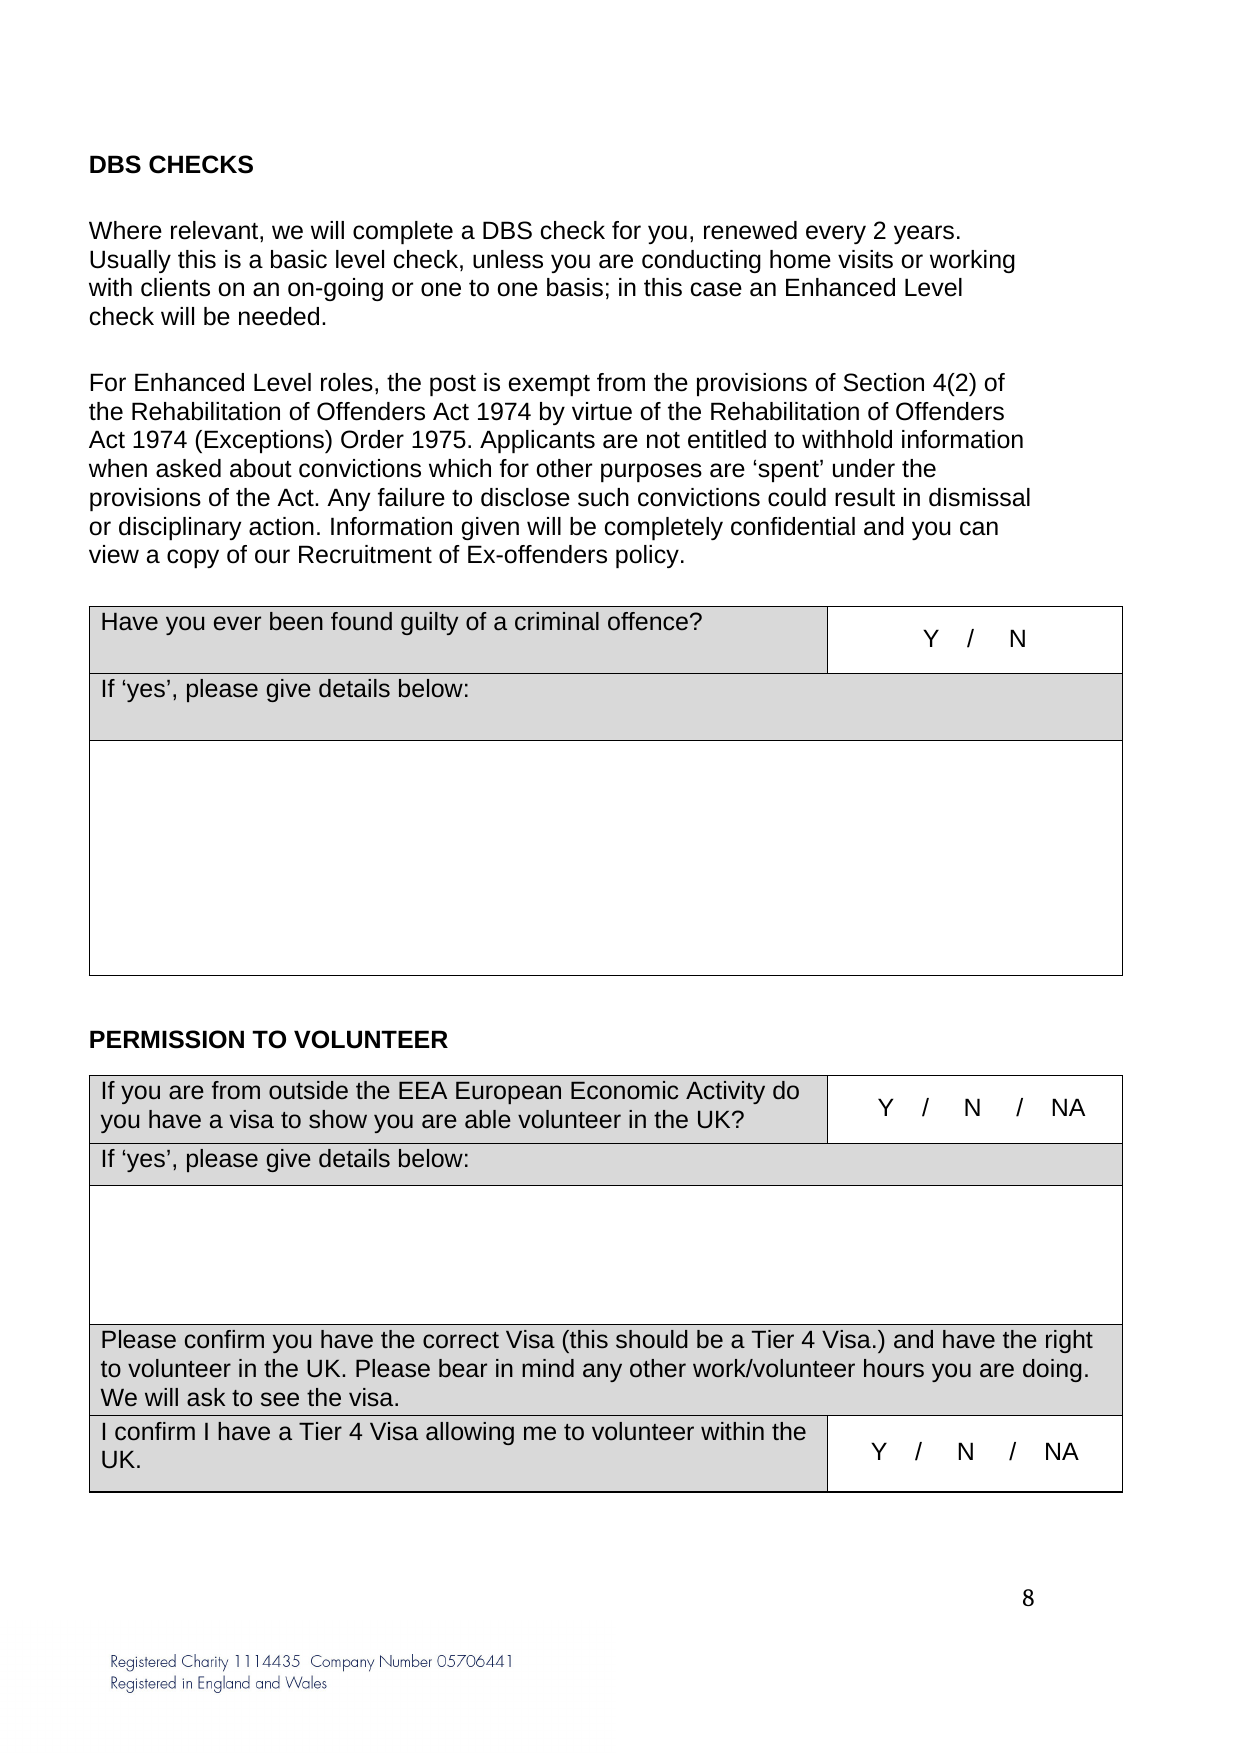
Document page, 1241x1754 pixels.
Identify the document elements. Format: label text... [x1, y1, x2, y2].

table_cell [90, 741, 1122, 975]
text DBS CHECKS [89, 150, 1034, 179]
table_header Y / N [828, 607, 1122, 673]
text For Enhanced Level roles, the post is exempt from the provisions of Section 4(2) of the Rehabilitation of Offenders Act 1974 by virtue of the Rehabilitation of Offenders Act 1974 (Exceptions) Order 1975. Applicants are not entitled to withhold information when asked about convictions which for other purposes are ‘spent’ under the provisions of the Act. Any failure to disclose such convictions could result in dismissal or disciplinary action. Information given will be completely confidential and you can view a copy of our Recruitment of Ex-offenders policy. [89, 368, 1034, 569]
table_cell Please confirm you have the correct Visa (this should be a Tier 4 Visa.) and have the right to volunteer in the UK. Please bear in mind any other work/volunteer hours you are doing. We will ask to see the visa. [90, 1325, 1122, 1415]
table_cell [90, 1186, 1122, 1324]
table_cell If ‘yes’, please give details below: [90, 1144, 1122, 1185]
table_header If you are from outside the EEA European Economic Activity do you have a visa to show you are able volunteer in the UK? [90, 1076, 827, 1143]
text Where relevant, we will complete a DBS check for you, renewed every 2 years. Usually this is a basic level check, unless you are conducting home visits or working with clients on an on-going or one to one basis; in this case an Enhanced Level check will be needed. [89, 216, 1034, 331]
table_header Y / N / NA [828, 1076, 1122, 1143]
table_cell Y / N / NA [828, 1416, 1122, 1491]
text PERMISSION TO VOLUNTEER [89, 1025, 1034, 1054]
picture [0, 1620, 616, 1753]
table_cell I confirm I have a Tier 4 Visa allowing me to volunteer within the UK. [90, 1416, 827, 1491]
table_cell If ‘yes’, please give details below: [90, 674, 1122, 740]
table_header Have you ever been found guilty of a criminal offence? [90, 607, 827, 673]
